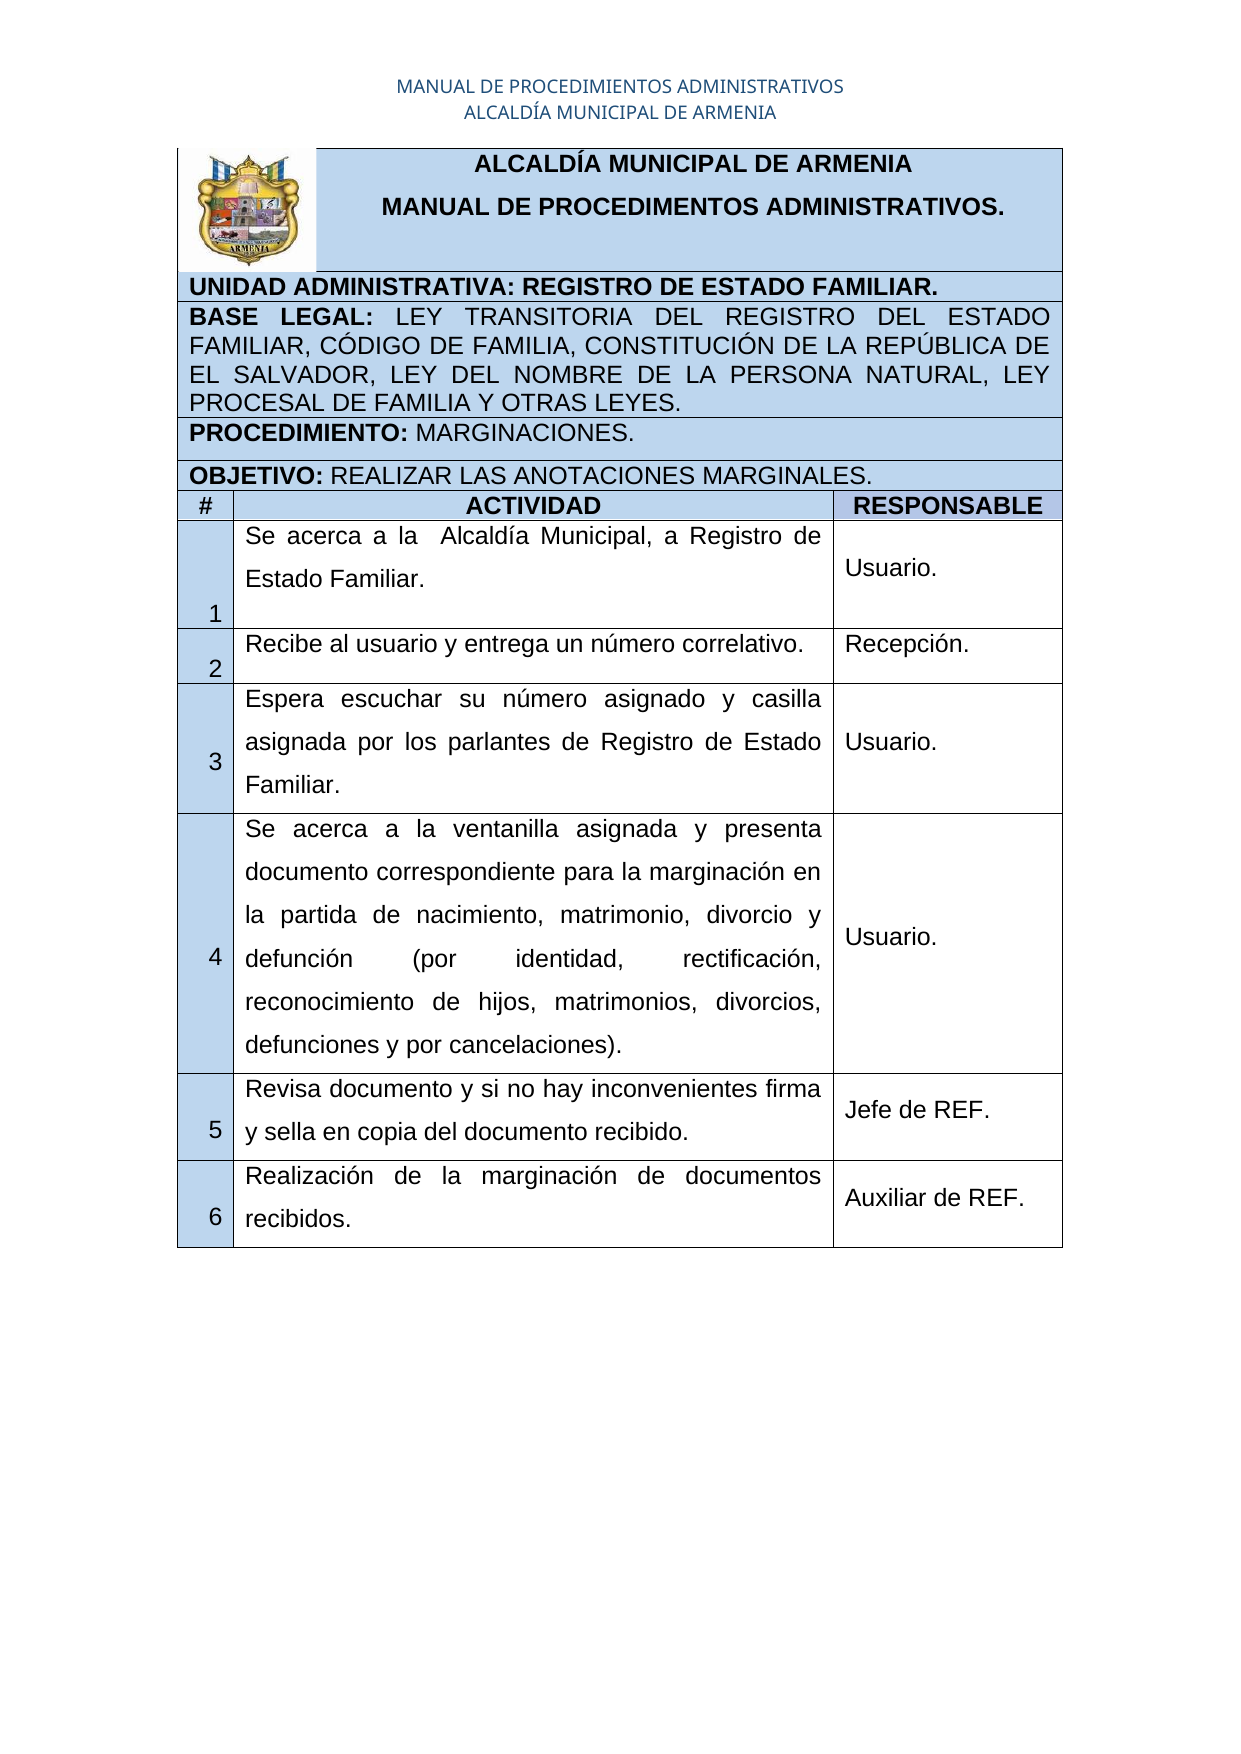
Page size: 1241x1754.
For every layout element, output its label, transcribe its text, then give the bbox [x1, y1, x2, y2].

table_cell Recepción. [834, 629, 1062, 683]
table_cell 3 [178, 684, 233, 813]
table_cell Revisa documento y si no hay inconvenientes firma y sella en copia del documento recibido. [234, 1074, 833, 1160]
table_cell 1 [178, 521, 233, 628]
table_cell 2 [178, 629, 233, 683]
table_cell PROCEDIMIENTO: MARGINACIONES. [178, 418, 1062, 460]
picture [178, 148, 317, 272]
table_cell 6 [178, 1161, 233, 1247]
table_cell 4 [178, 814, 233, 1073]
table_cell BASE LEGAL: LEY TRANSITORIA DEL REGISTRO DEL ESTADO FAMILIAR, CÓDIGO DE FAMILIA, CONSTITUCIÓN DE LA REPÚBLICA DE EL SALVADOR, LEY DEL NOMBRE DE LA PERSONA NATURAL, LEY PROCESAL DE FAMILIA Y OTRAS LEYES. [178, 302, 1062, 417]
table_cell # [178, 491, 233, 519]
table_cell Jefe de REF. [834, 1074, 1062, 1160]
table_cell 5 [178, 1074, 233, 1160]
table_cell Se acerca a la Alcaldía Municipal, a Registro de Estado Familiar. [234, 521, 833, 628]
table_cell Usuario. [834, 684, 1062, 813]
table_cell Espera escuchar su número asignado y casilla asignada por los parlantes de Registro de Estado Familiar. [234, 684, 833, 813]
table_cell RESPONSABLE [834, 491, 1062, 519]
table_cell Realización de la marginación de documentos recibidos. [234, 1161, 833, 1247]
table_cell OBJETIVO: REALIZAR LAS ANOTACIONES MARGINALES. [178, 461, 1062, 490]
table_cell UNIDAD ADMINISTRATIVA: REGISTRO DE ESTADO FAMILIAR. [178, 272, 1062, 301]
table_cell ACTIVIDAD [234, 491, 833, 519]
table_cell Usuario. [834, 521, 1062, 628]
table_cell Se acerca a la ventanilla asignada y presenta documento correspondiente para la marginación en la partida de nacimiento, matrimonio, divorcio y defunción (por identidad, rectificación, reconocimiento de hijos, matrimonios, divorcios, defunciones y por cancelaciones). [234, 814, 833, 1073]
table_cell Auxiliar de REF. [834, 1161, 1062, 1247]
table_cell Recibe al usuario y entrega un número correlativo. [234, 629, 833, 683]
table_header ALCALDÍA MUNICIPAL DE ARMENIA MANUAL DE PROCEDIMENTOS ADMINISTRATIVOS. [317, 149, 1062, 271]
table_cell Usuario. [834, 814, 1062, 1073]
